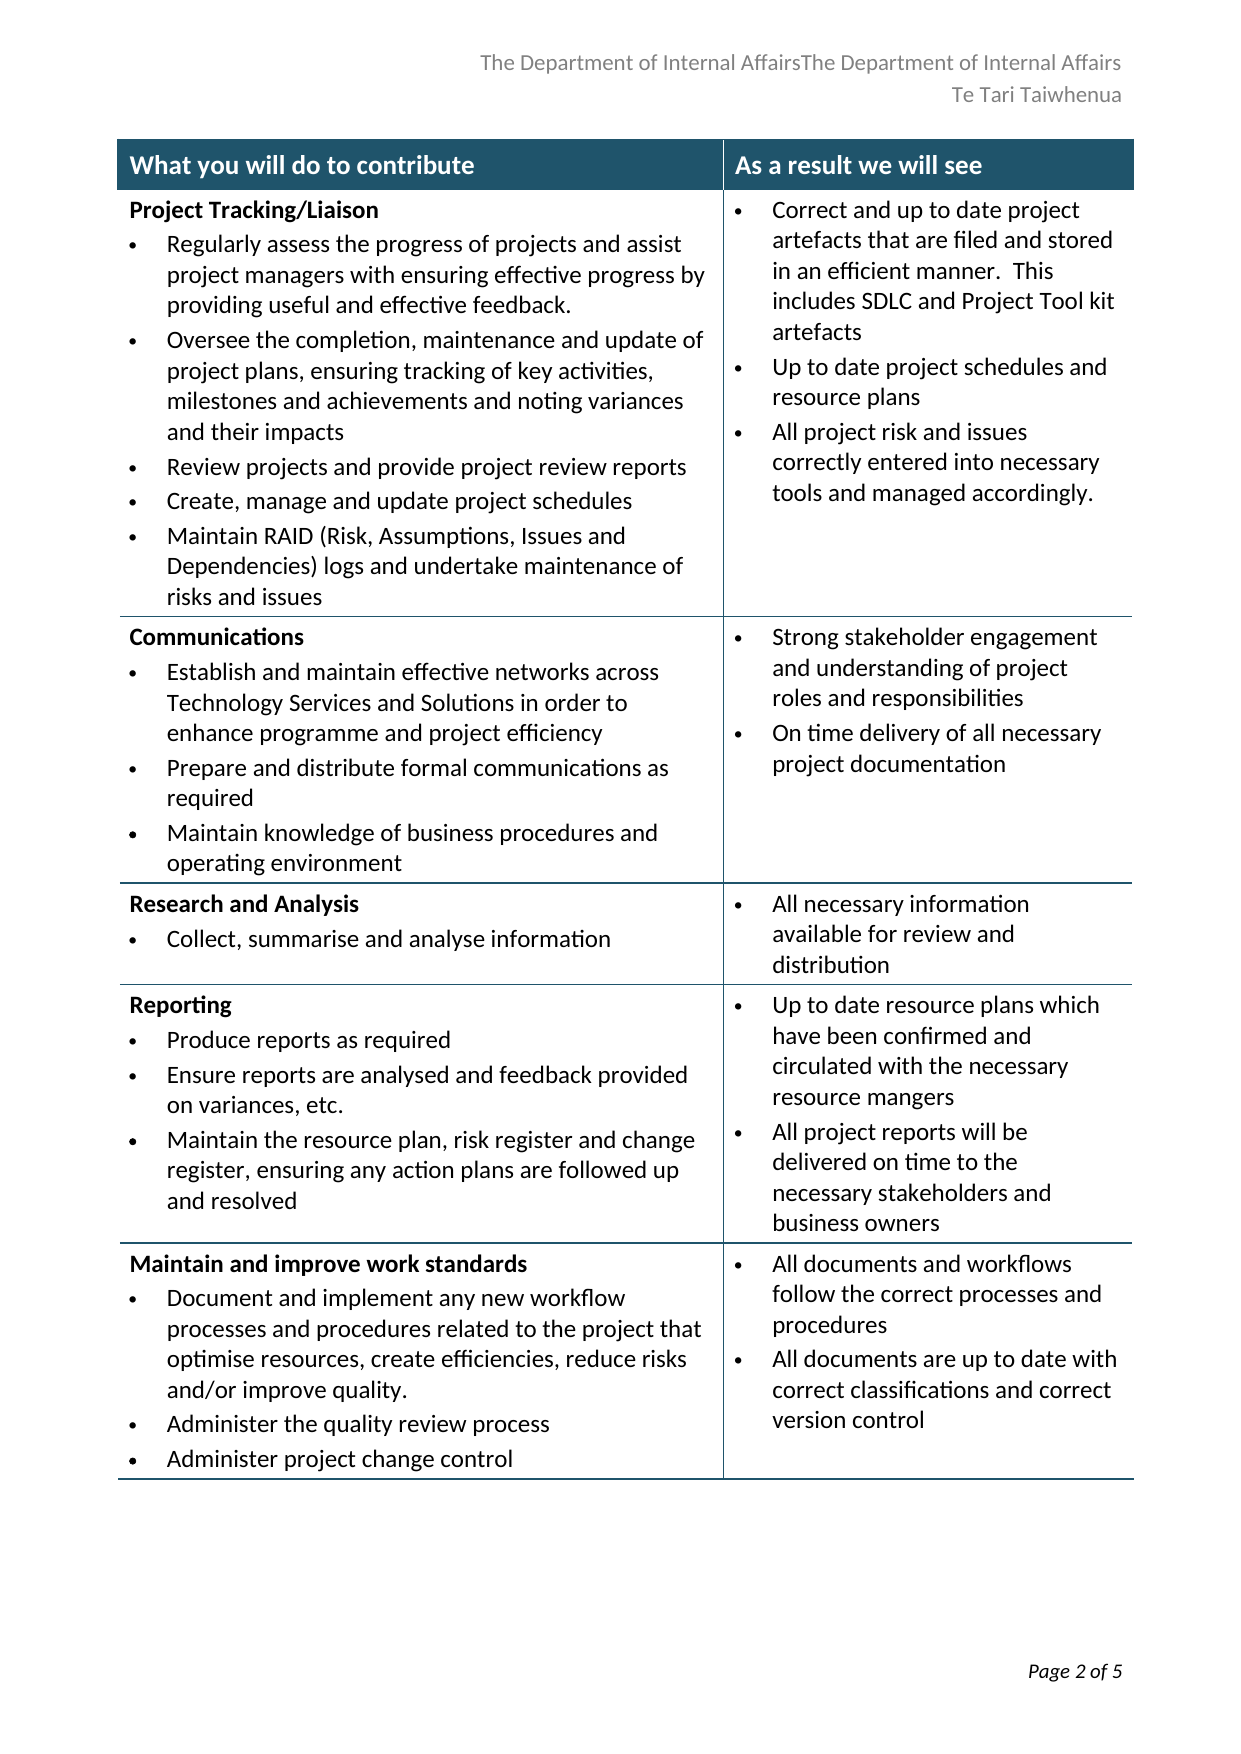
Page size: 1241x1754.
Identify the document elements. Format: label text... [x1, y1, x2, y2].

table_cell All necessary information available for review and distribution [724, 882, 1133, 984]
table_header As a result we will see [724, 140, 1133, 190]
table_cell Communications Establish and maintain effective networks across Technology Services and Solutions in order to enhance programme and project efficiency Prepare and distribute formal communications as required Maintain knowledge of business procedures and operating environment [118, 616, 723, 882]
table_cell Research and Analysis Collect, summarise and analyse information [118, 882, 723, 984]
table_header What you will do to contribute [119, 140, 723, 190]
table_cell Up to date resource plans which have been confirmed and circulated with the necessary resource mangers All project reports will be delivered on time to the necessary stakeholders and business owners [724, 984, 1133, 1242]
table_cell Project Tracking/Liaison Regularly assess the progress of projects and assist project managers with ensuring effective progress by providing useful and effective feedback. Oversee the completion, maintenance and update of project plans, ensuring tracking of key activities, milestones and achievements and noting variances and their impacts Review projects and provide project review reports Create, manage and update project schedules Maintain RAID (Risk, Assumptions, Issues and Dependencies) logs and undertake maintenance of risks and issues [118, 190, 723, 616]
table_cell Reporting Produce reports as required Ensure reports are analysed and feedback provided on variances, etc. Maintain the resource plan, risk register and change register, ensuring any action plans are followed up and resolved [118, 984, 723, 1242]
table_cell Strong stakeholder engagement and understanding of project roles and responsibilities On time delivery of all necessary project documentation [724, 616, 1133, 882]
table_cell Correct and up to date project artefacts that are filed and stored in an efficient manner. This includes SDLC and Project Tool kit artefacts Up to date project schedules and resource plans All project risk and issues correctly entered into necessary tools and managed accordingly. [724, 190, 1133, 616]
table_cell Maintain and improve work standards Document and implement any new workflow processes and procedures related to the project that optimise resources, create efficiencies, reduce risks and/or improve quality. Administer the quality review process Administer project change control [118, 1242, 723, 1478]
table_cell All documents and workflows follow the correct processes and procedures All documents are up to date with correct classifications and correct version control [724, 1242, 1133, 1478]
